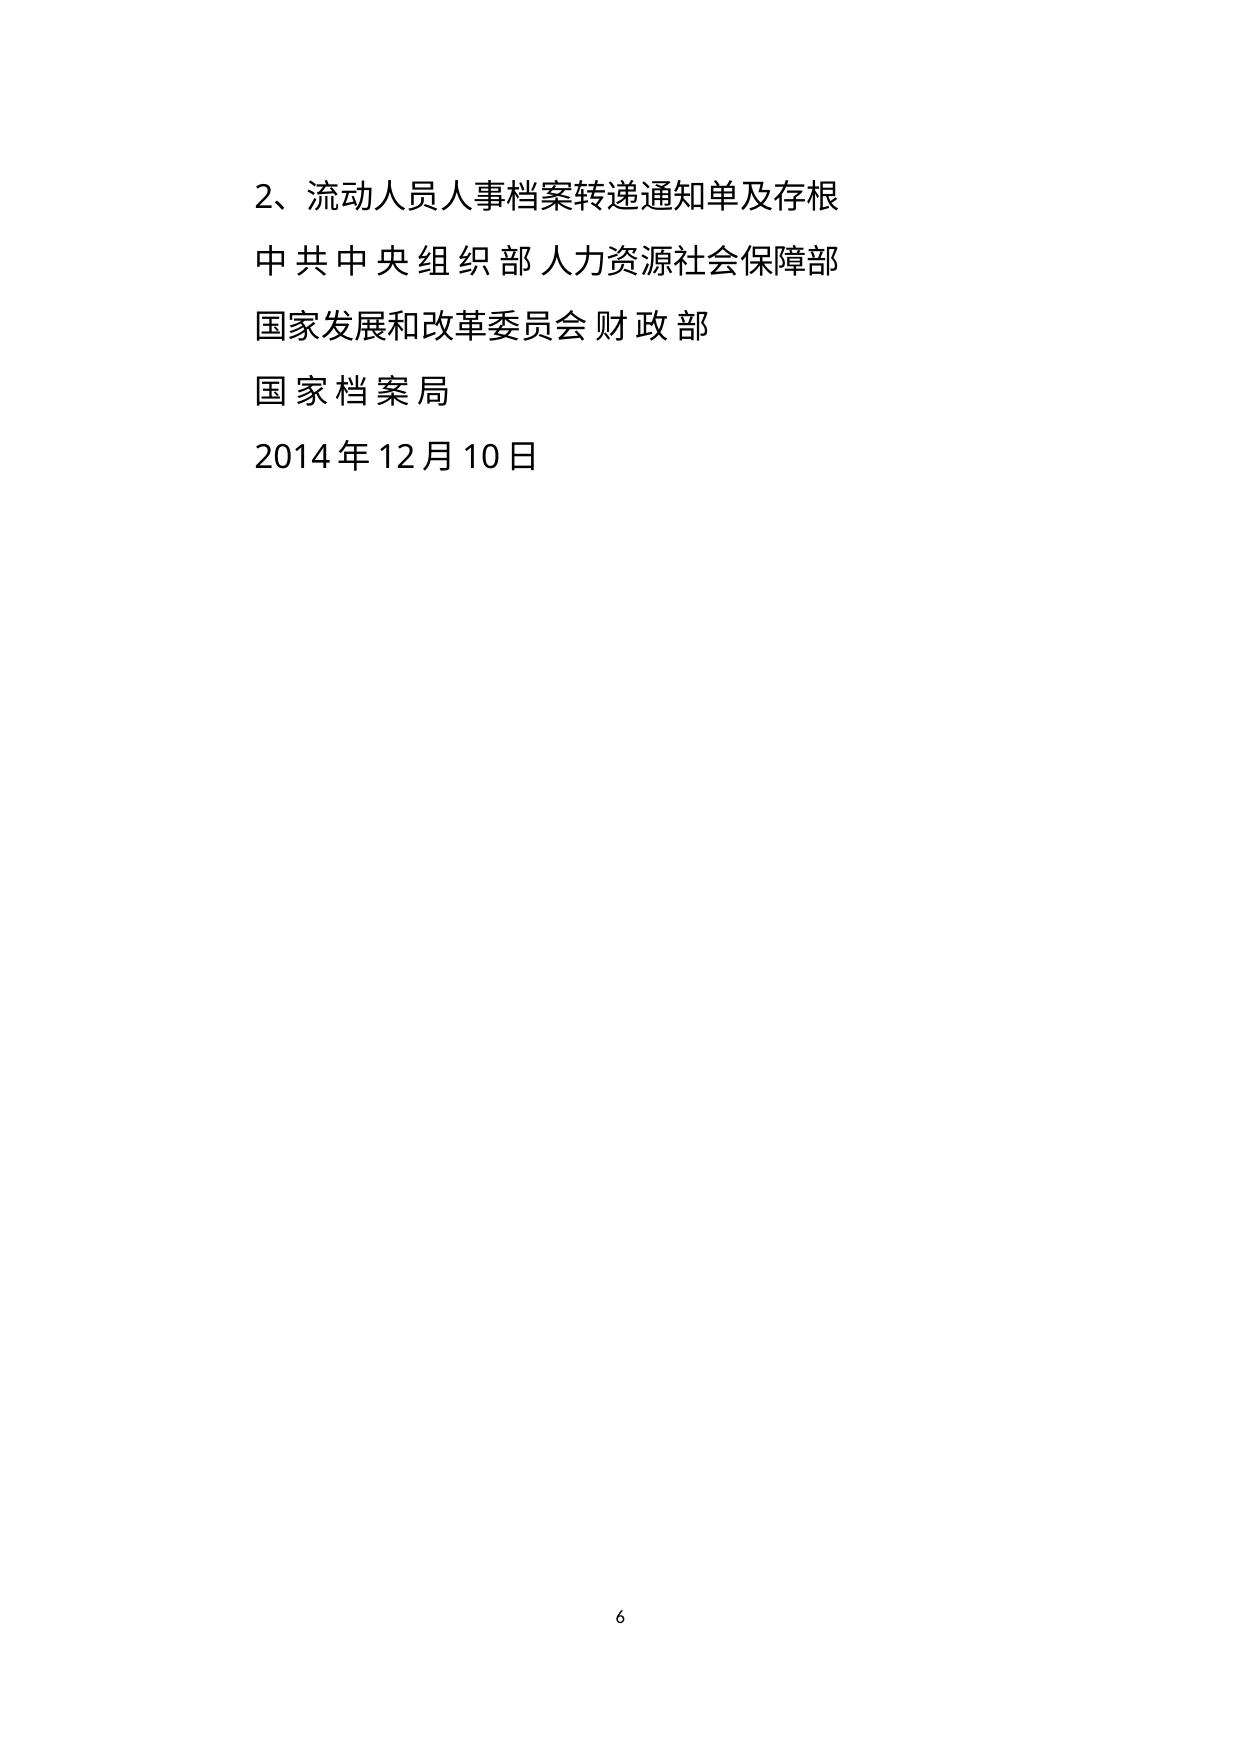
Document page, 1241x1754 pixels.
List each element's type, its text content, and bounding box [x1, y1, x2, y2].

text 中 共 中 央 组 织 部 人力资源社会保障部 [187, 227, 1053, 292]
text 2、流动人员人事档案转递通知单及存根 [187, 162, 1053, 227]
text 2014年12月10日 [187, 422, 1053, 487]
text 国家发展和改革委员会 财 政 部 [187, 292, 1053, 357]
text 国 家 档 案 局 [187, 357, 1053, 422]
